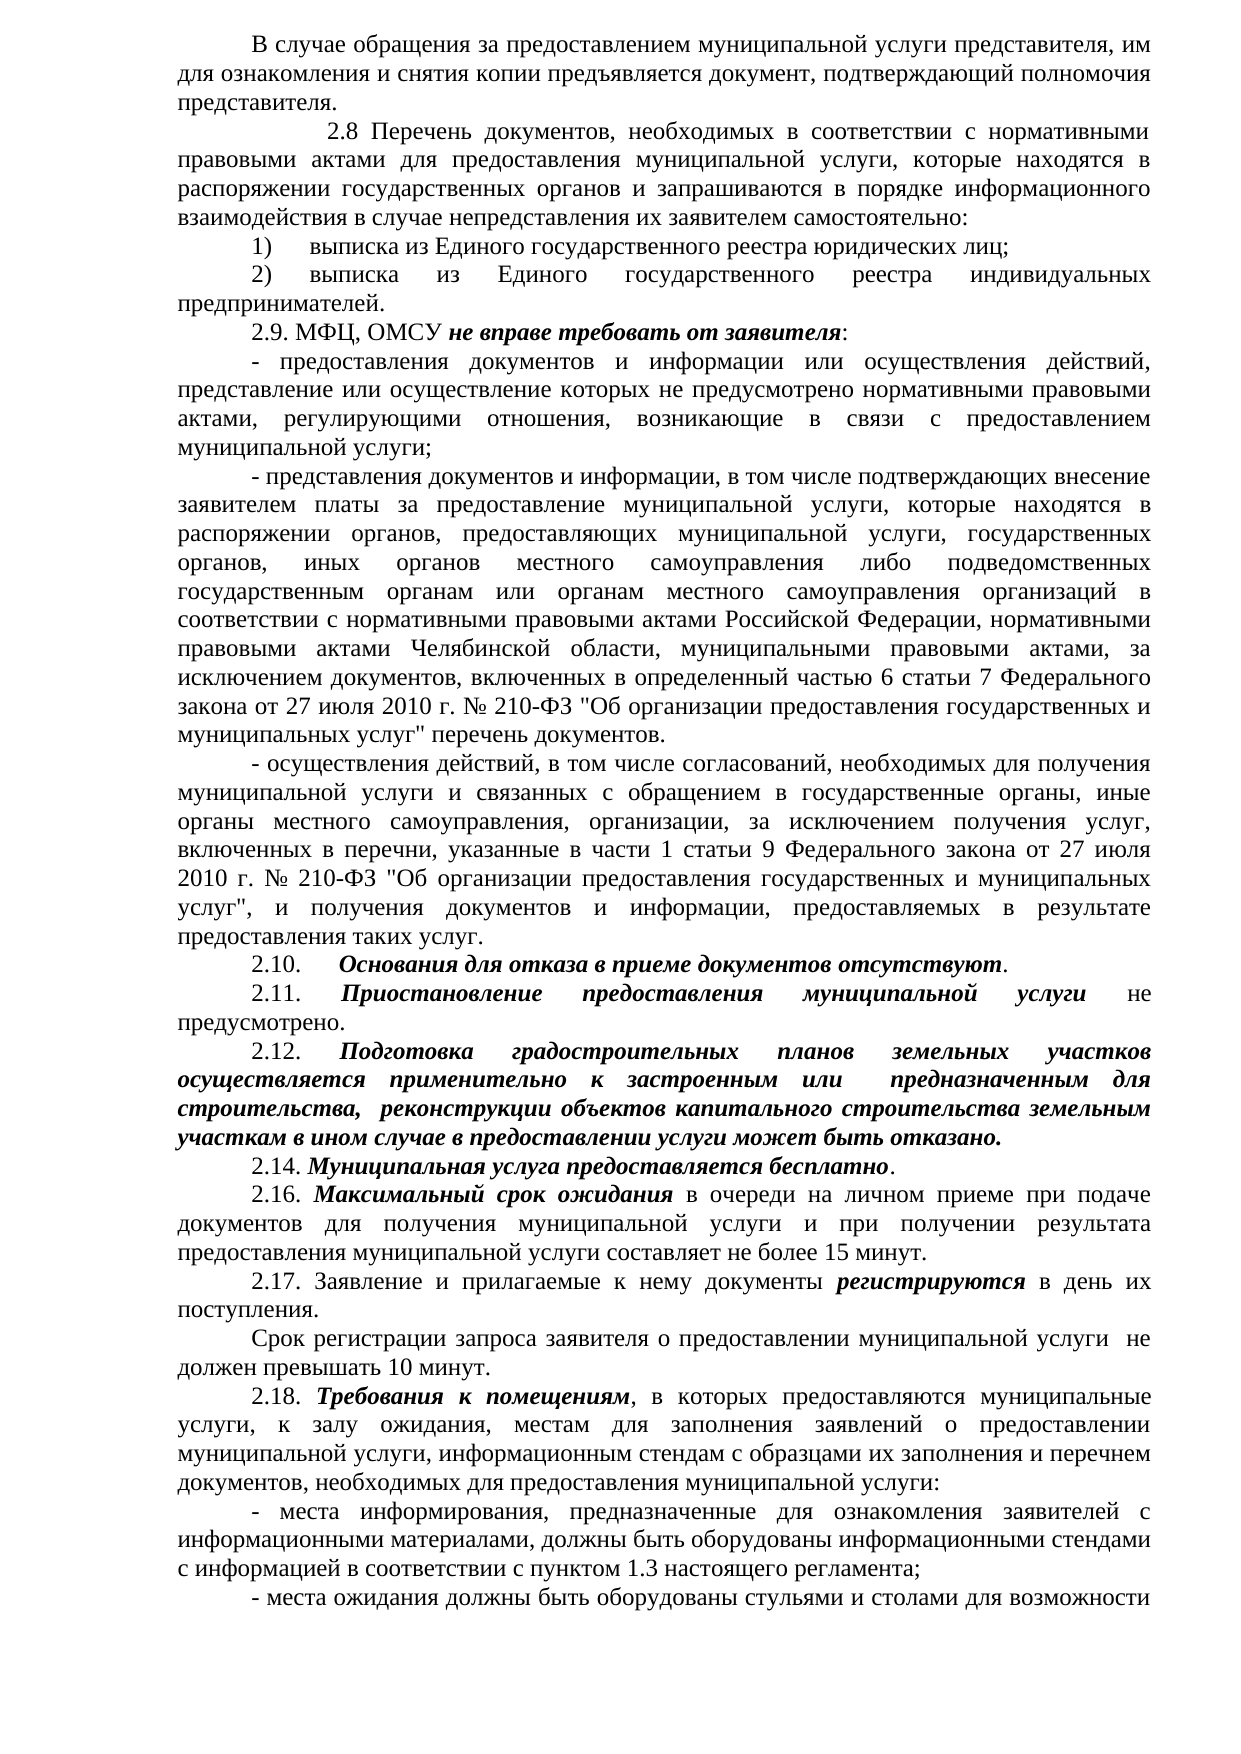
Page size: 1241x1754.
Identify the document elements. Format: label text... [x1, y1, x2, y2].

text 2.18. Требования к помещениям, в которых предоставляются муниципальные услуги, к залу ожидания, местам для заполнения заявлений о предоставлении муниципальной услуги, информационным стендам с образцами их заполнения и перечнем документов, необходимых для предоставления муниципальной услуги: [177, 1381, 1152, 1496]
text В случае обращения за предоставлением муниципальной услуги представителя, им для ознакомления и снятия копии предъявляется документ, подтверждающий полномочия представителя. [177, 29, 1152, 116]
text 2.9. МФЦ, ОМСУ не вправе требовать от заявителя: [177, 317, 1152, 346]
text 2.10. Основания для отказа в приеме документов отсутствуют. [177, 949, 1152, 978]
text - осуществления действий, в том числе согласований, необходимых для получения муниципальной услуги и связанных с обращением в государственные органы, иные органы местного самоуправления, организации, за исключением получения услуг, включенных в перечни, указанные в части 1 статьи 9 Федерального закона от 27 июля 2010 г. № 210-ФЗ "Об организации предоставления государственных и муниципальных услуг", и получения документов и информации, предоставляемых в результате предоставления таких услуг. [177, 748, 1152, 949]
text 2.14. Муниципальная услуга предоставляется бесплатно. [177, 1151, 1152, 1179]
text - места информирования, предназначенные для ознакомления заявителей с информационными материалами, должны быть оборудованы информационными стендами с информацией в соответствии с пунктом 1.3 настоящего регламента; [177, 1496, 1152, 1582]
text 1) выписка из Единого государственного реестра юридических лиц; [177, 231, 1152, 259]
text - представления документов и информации, в том числе подтверждающих внесение заявителем платы за предоставление муниципальной услуги, которые находятся в распоряжении органов, предоставляющих муниципальной услуги, государственных органов, иных органов местного самоуправления либо подведомственных государственным органам или органам местного самоуправления организаций в соответствии с нормативными правовыми актами Российской Федерации, нормативными правовыми актами Челябинской области, муниципальными правовыми актами, за исключением документов, включенных в определенный частью 6 статьи 7 Федерального закона от 27 июля 2010 г. № 210-ФЗ "Об организации предоставления государственных и муниципальных услуг" перечень документов. [177, 461, 1152, 748]
text 2.16. Максимальный срок ожидания в очереди на личном приеме при подаче документов для получения муниципальной услуги и при получении результата предоставления муниципальной услуги составляет не более 15 минут. [177, 1179, 1152, 1266]
text 2) выписка из Единого государственного реестра индивидуальных предпринимателей. [177, 259, 1152, 317]
text 2.12. Подготовка градостроительных планов земельных участков осуществляется применительно к застроенным или предназначенным для строительства, реконструкции объектов капитального строительства земельным участкам в ином случае в предоставлении услуги может быть отказано. [177, 1036, 1152, 1151]
text 2.17. Заявление и прилагаемые к нему документы регистрируются в день их поступления. [177, 1266, 1152, 1323]
text Срок регистрации запроса заявителя о предоставлении муниципальной услуги не должен превышать 10 минут. [177, 1323, 1152, 1381]
text 2.8 Перечень документов, необходимых в соответствии с нормативными правовыми актами для предоставления муниципальной услуги, которые находятся в распоряжении государственных органов и запрашиваются в порядке информационного взаимодействия в случае непредставления их заявителем самостоятельно: [177, 116, 1152, 231]
text - предоставления документов и информации или осуществления действий, представление или осуществление которых не предусмотрено нормативными правовыми актами, регулирующими отношения, возникающие в связи с предоставлением муниципальной услуги; [177, 346, 1152, 461]
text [177, 1582, 1152, 1611]
text 2.11. Приостановление предоставления муниципальной услуги не предусмотрено. [177, 978, 1152, 1036]
